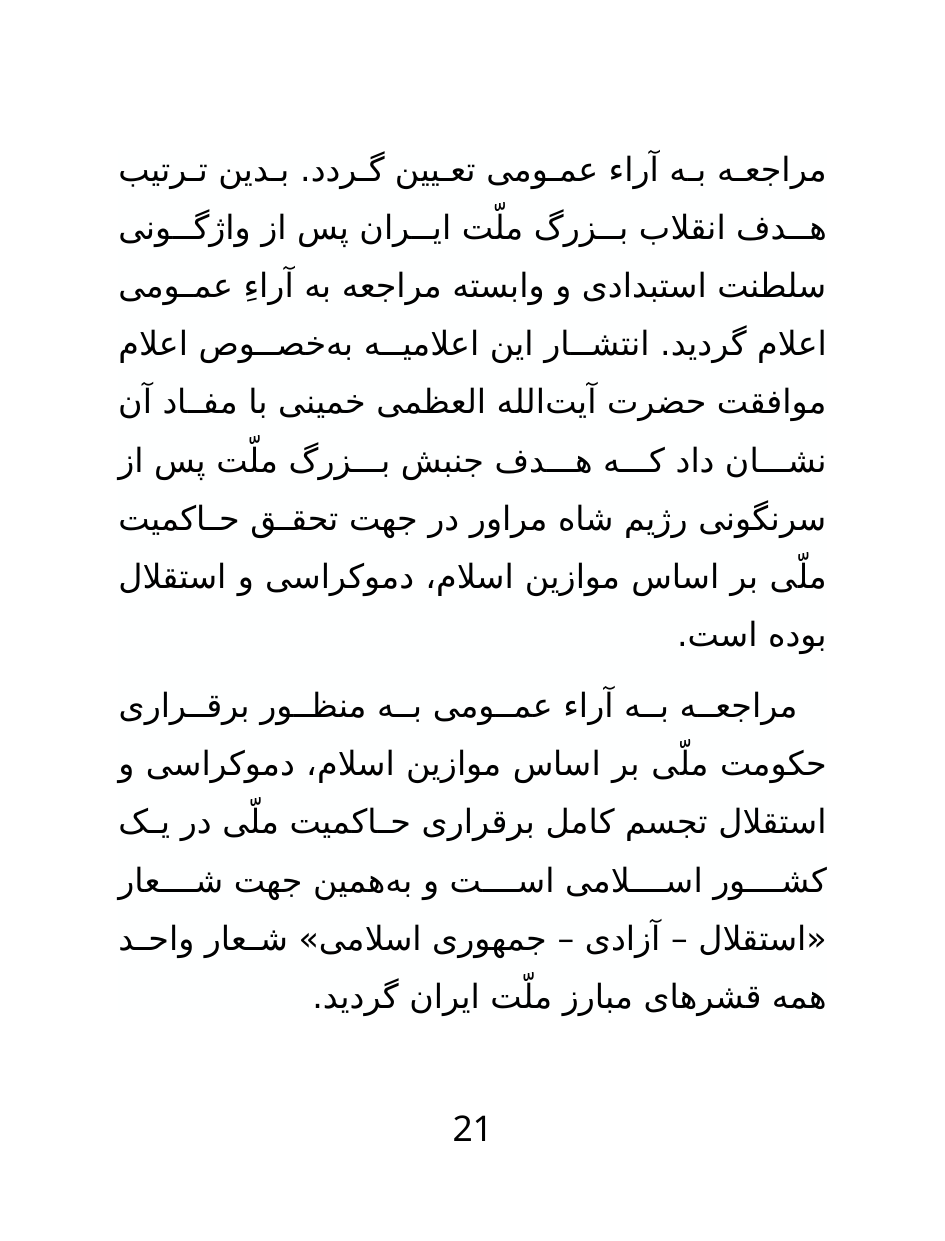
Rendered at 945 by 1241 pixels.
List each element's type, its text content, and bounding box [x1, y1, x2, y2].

text مراجعه به آراء عمومی به منظور برقراری حکومت ملّی بر اساس موازین اسلام، دموکراسی و استقلال تجسم کامل برقراری حاکمیت ملّی در یک کشور اسلامی است و به‌همین جهت شعار «استقلال – آزادی – جمهوری اسلامی» شعار واحد همه قشرهای مبارز ملّت ایران گردید. [118, 687, 827, 1017]
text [118, 150, 827, 655]
